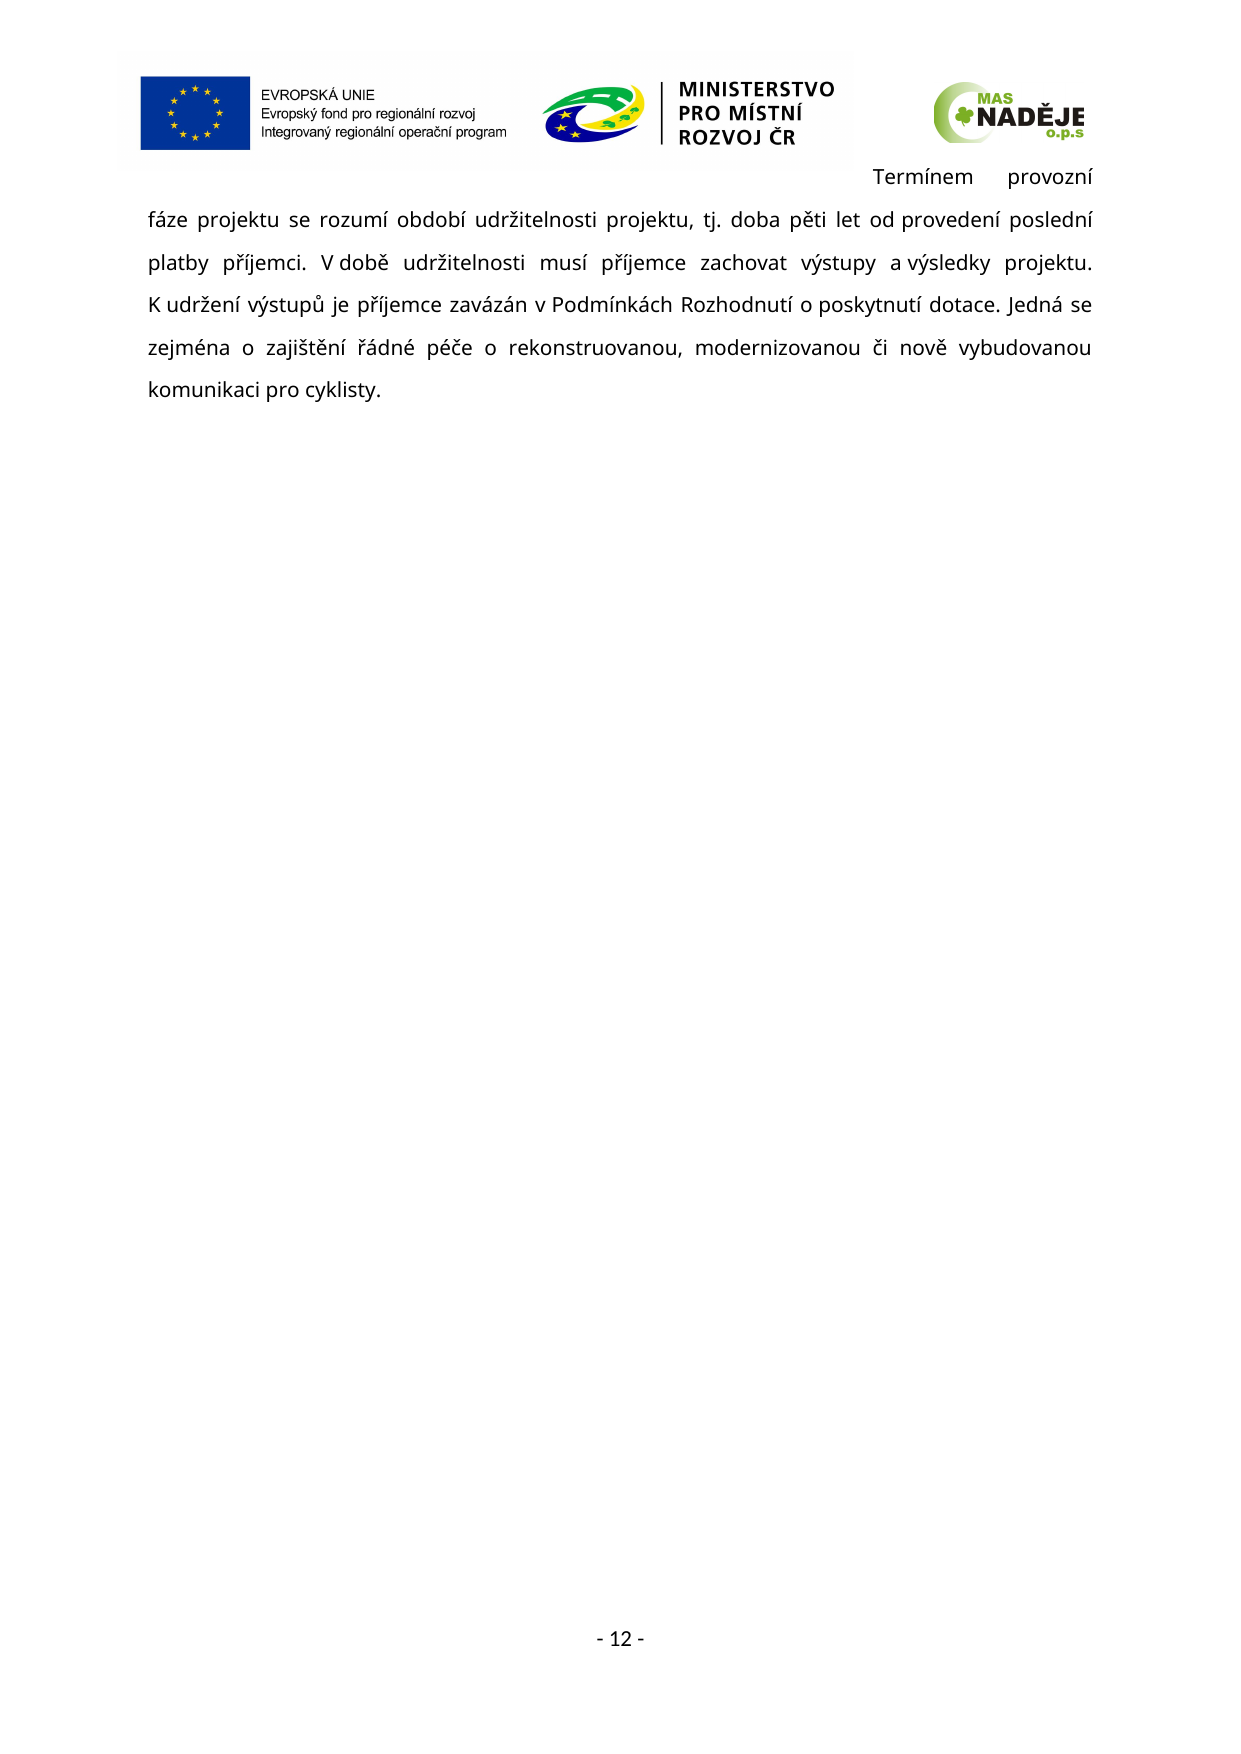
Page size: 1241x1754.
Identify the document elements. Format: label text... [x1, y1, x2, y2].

text Termínem provozní fáze projektu se rozumí období udržitelnosti projektu, tj. doba pěti let od provedení poslední platby příjemci. V době udržitelnosti musí příjemce zachovat výstupy a výsledky projektu. K udržení výstupů je příjemce zavázán v Podmínkách Rozhodnutí o poskytnutí dotace. Jedná se zejména o zajištění řádné péče o rekonstruovanou, modernizovanou či nově vybudovanou komunikaci pro cyklisty. [148, 162, 1093, 404]
picture [933, 82, 1084, 143]
picture [116, 51, 854, 170]
